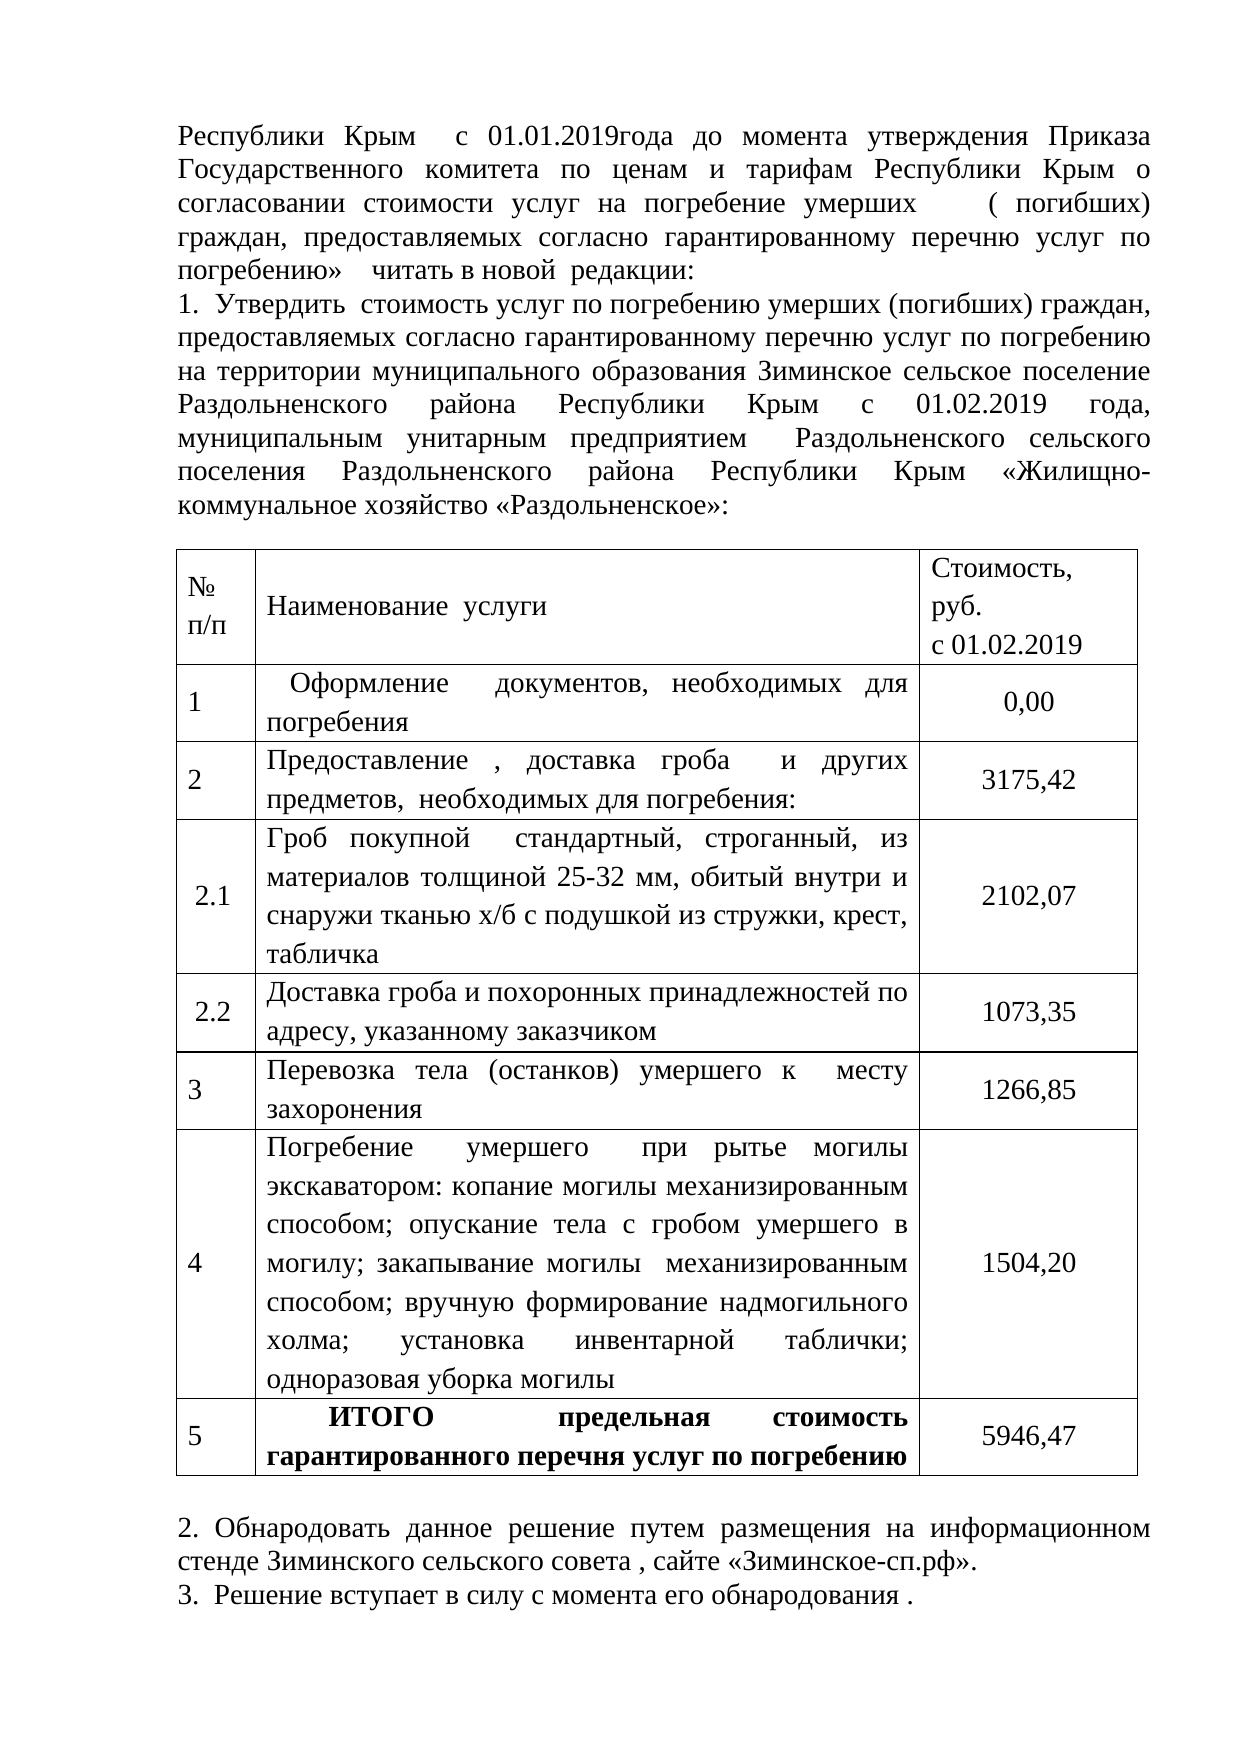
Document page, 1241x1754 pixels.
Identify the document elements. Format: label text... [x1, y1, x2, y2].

table_cell 1073,35 [920, 974, 1137, 1051]
table_cell 5 [177, 1399, 255, 1475]
table_header Наименование услуги [256, 550, 919, 664]
table_cell 1266,85 [920, 1053, 1137, 1128]
table_cell 3175,42 [920, 742, 1137, 819]
table_header № п/п [177, 550, 255, 664]
table_cell Оформление документов, необходимых для погребения [256, 665, 919, 741]
table_cell 1504,20 [920, 1130, 1137, 1398]
table_cell Перевозка тела (останков) умершего к месту захоронения [256, 1053, 919, 1128]
table_header Стоимость, руб. с 01.02.2019 [920, 550, 1137, 664]
table_cell Доставка гроба и похоронных принадлежностей по адресу, указанному заказчиком [256, 974, 919, 1051]
table_cell 0,00 [920, 665, 1137, 741]
table_cell Гроб покупной стандартный, строганный, из материалов толщиной 25-, обитый внутри и снаружи тканью х/б с подушкой из стружки, крест, табличка [256, 820, 919, 973]
table_cell 1 [177, 665, 255, 741]
table_cell Погребение умершего при рытье могилы экскаватором: копание могилы механизированным способом; опускание тела с гробом умершего в могилу; закапывание могилы механизированным способом; вручную формирование надмогильного холма; установка инвентарной таблички; одноразовая уборка могилы [256, 1130, 919, 1398]
table_cell 5946,47 [920, 1399, 1137, 1475]
table_cell 2.1 [177, 820, 255, 973]
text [177, 118, 1152, 286]
text 1. Утвердить стоимость услуг по погребению умерших (погибших) граждан, предоставляемых согласно гарантированному перечню услуг по погребению на территории муниципального образования Зиминское сельское поселение Раздольненского района Республики Крым с 01.02.2019 года, муниципальным унитарным предприятием Раздольненского сельского поселения Раздольненского района Республики Крым «Жилищно-коммунальное хозяйство «Раздольненское»: [177, 286, 1152, 521]
table_cell ИТОГО предельная стоимость гарантированного перечня услуг по погребению [256, 1399, 919, 1475]
table_cell Предоставление , доставка гроба и других предметов, необходимых для погребения: [256, 742, 919, 819]
text 3. Решение вступает в силу с момента его обнародования . [177, 1577, 1152, 1610]
table_cell 4 [177, 1130, 255, 1398]
table_cell 2 [177, 742, 255, 819]
table_cell 3 [177, 1053, 255, 1128]
table_cell 2.2 [177, 974, 255, 1051]
table_cell 2102,07 [920, 820, 1137, 973]
text 2. Обнародовать данное решение путем размещения на информационном стенде Зиминского сельского совета , сайте «Зиминское-сп.рф». [177, 1510, 1152, 1577]
